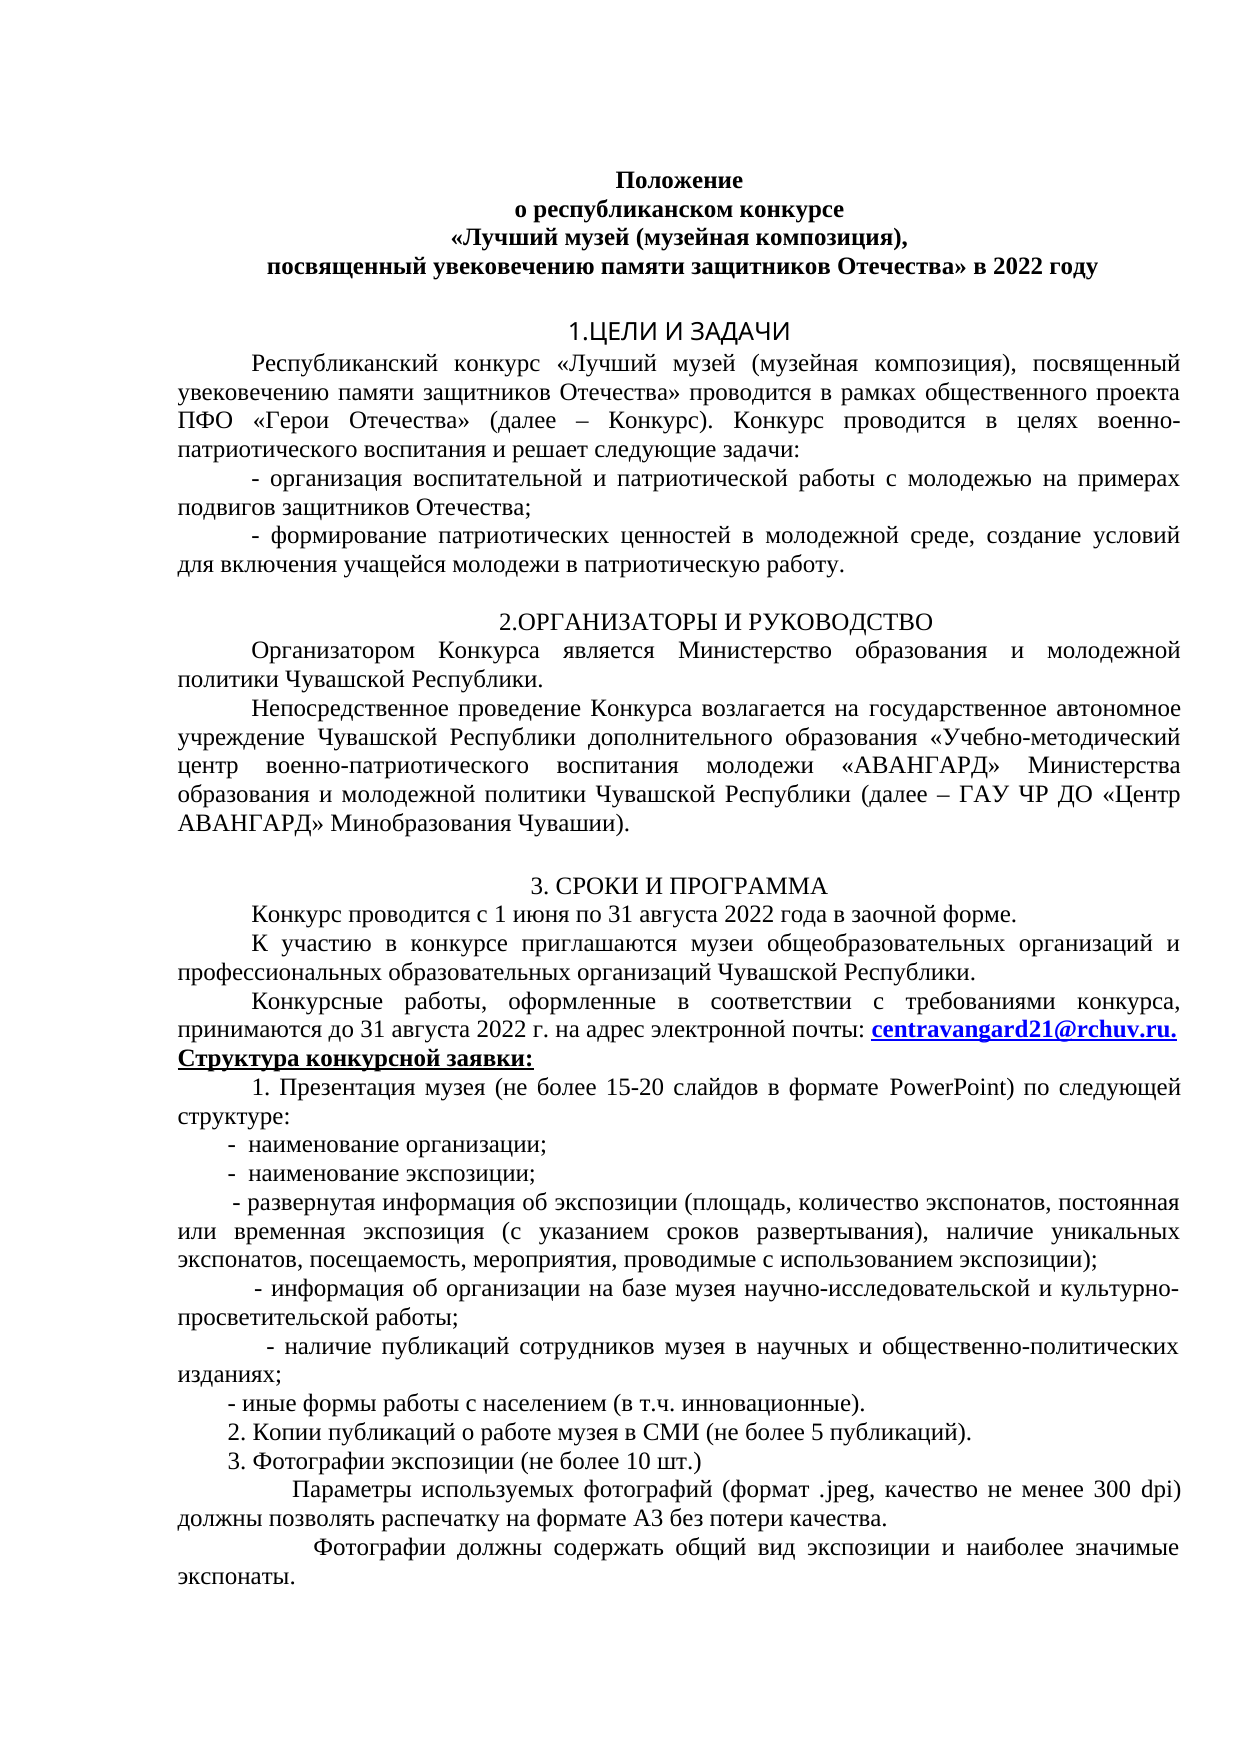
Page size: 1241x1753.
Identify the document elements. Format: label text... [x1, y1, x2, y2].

text Положение [177, 165, 1181, 194]
text - организация воспитательной и патриотической работы с молодежью на примерах подвигов защитников Отечества; [177, 463, 1181, 521]
text - иные формы работы с населением (в т.ч. инновационные). [177, 1388, 1181, 1417]
text Республиканский конкурс «Лучший музей (музейная композиция), посвященный увековечению памяти защитников Отечества» проводится в рамках общественного проекта ПФО «Герои Отечества» (далее – Конкурс). Конкурс проводится в целях военно-патриотического воспитания и решает следующие задачи: [177, 348, 1181, 463]
text - развернутая информация об экспозиции (площадь, количество экспонатов, постоянная или временная экспозиция (с указанием сроков развертывания), наличие уникальных экспонатов, посещаемость, мероприятия, проводимые с использованием экспозиции); [177, 1187, 1181, 1273]
text - наличие публикаций сотрудников музея в научных и общественно-политических изданиях; [177, 1331, 1181, 1388]
text Конкурсные работы, оформленные в соответствии с требованиями конкурса, принимаются до 31 августа 2022 г. на адрес электронной почты: centravangard21@rchuv.ru. [177, 986, 1181, 1043]
text Параметры используемых фотографий (формат .jpeg, качество не менее 300 dpi) должны позволять распечатку на формате А3 без потери качества. [177, 1474, 1181, 1532]
text 3. Фотографии экспозиции (не более 10 шт.) [177, 1446, 1181, 1474]
text Фотографии должны содержать общий вид экспозиции и наиболее значимые экспонаты. [177, 1532, 1181, 1589]
text о республиканском конкурсе [177, 194, 1181, 222]
text 3. СРОКИ И ПРОГРАММА [177, 871, 1181, 899]
text - информация об организации на базе музея научно-исследовательской и культурно-просветительской работы; [177, 1273, 1181, 1331]
text Структура конкурсной заявки: [177, 1043, 1181, 1072]
text Непосредственное проведение Конкурса возлагается на государственное автономное учреждение Чувашской Республики дополнительного образования «Учебно-методический центр военно-патриотического воспитания молодежи «АВАНГАРД» Министерства образования и молодежной политики Чувашской Республики (далее – ГАУ ЧР ДО «Центр АВАНГАРД» Минобразования Чувашии). [177, 693, 1181, 837]
text - наименование организации; [177, 1129, 1181, 1158]
text - формирование патриотических ценностей в молодежной среде, создание условий для включения учащейся молодежи в патриотическую работу. [177, 521, 1181, 578]
text 2.ОРГАНИЗАТОРЫ И РУКОВОДСТВО [177, 607, 1181, 636]
text посвященный увековечению памяти защитников Отечества» в 2022 году [177, 251, 1181, 280]
text 1. Презентация музея (не более 15-20 слайдов в формате PowerPoint) по следующей структуре: [177, 1072, 1181, 1129]
text «Лучший музей (музейная композиция), [177, 222, 1181, 251]
text 1.ЦЕЛИ И ЗАДАЧИ [177, 314, 1181, 348]
text Конкурс проводится с 1 июня по 31 августа 2022 года в заочной форме. [177, 899, 1181, 928]
text К участию в конкурсе приглашаются музеи общеобразовательных организаций и профессиональных образовательных организаций Чувашской Республики. [177, 928, 1181, 986]
text - наименование экспозиции; [177, 1158, 1181, 1187]
text 2. Копии публикаций о работе музея в СМИ (не более 5 публикаций). [177, 1417, 1181, 1446]
text Организатором Конкурса является Министерство образования и молодежной политики Чувашской Республики. [177, 636, 1181, 693]
